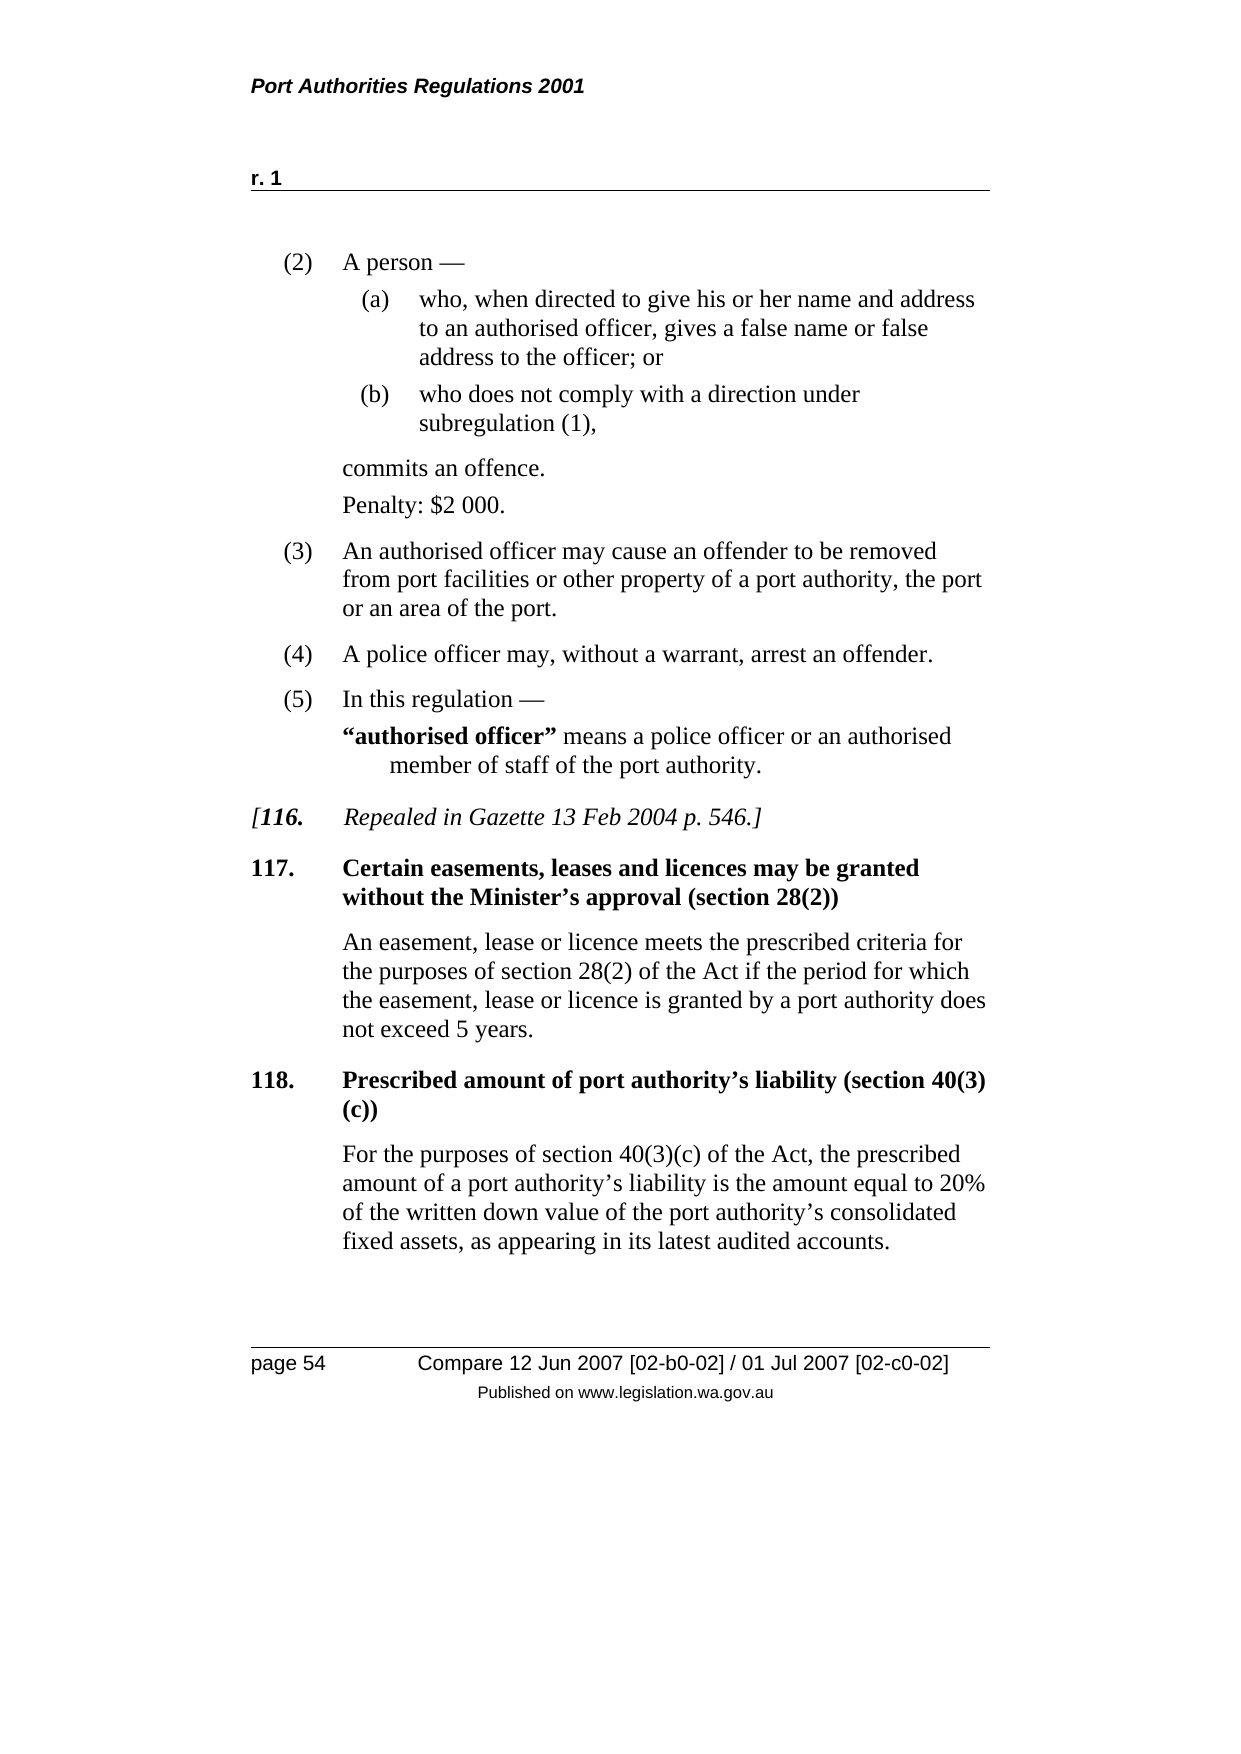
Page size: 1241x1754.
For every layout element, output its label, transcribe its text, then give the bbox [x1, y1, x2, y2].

text (5) In this regulation — [251, 684, 990, 713]
text For the purposes of section 40(3)(c) of the Act, the prescribed amount of a port authority’s liability is the amount equal to 20% of the written down value of the port authority’s consolidated fixed assets, as appearing in its latest audited accounts. [251, 1139, 990, 1254]
subtitle 117. Certain easements, leases and licences may be granted without the Minister’s approval (section 28(2)) [251, 853, 990, 911]
text (b) who does not comply with a direction under subregulation (1), [251, 379, 990, 437]
text (a) who, when directed to give his or her name and address to an authorised officer, gives a false name or false address to the officer; or [251, 284, 990, 371]
text Penalty: $2 000. [251, 490, 990, 519]
text (2) A person — [251, 247, 990, 276]
subtitle 118. Prescribed amount of port authority’s liability (section 40(3)(c)) [251, 1065, 990, 1123]
text (4) A police officer may, without a warrant, arrest an offender. [251, 639, 990, 667]
text “authorised officer” means a police officer or an authorised member of staff of the port authority. [251, 721, 990, 779]
text (3) An authorised officer may cause an offender to be removed from port facilities or other property of a port authority, the port or an area of the port. [251, 536, 990, 622]
text An easement, lease or licence meets the prescribed criteria for the purposes of section 28(2) of the Act if the period for which the easement, lease or licence is granted by a port authority does not exceed 5 years. [251, 927, 990, 1042]
text commits an offence. [251, 453, 990, 482]
text [116. Repealed in Gazette 13 Feb 2004 p. 546.] [251, 802, 990, 830]
